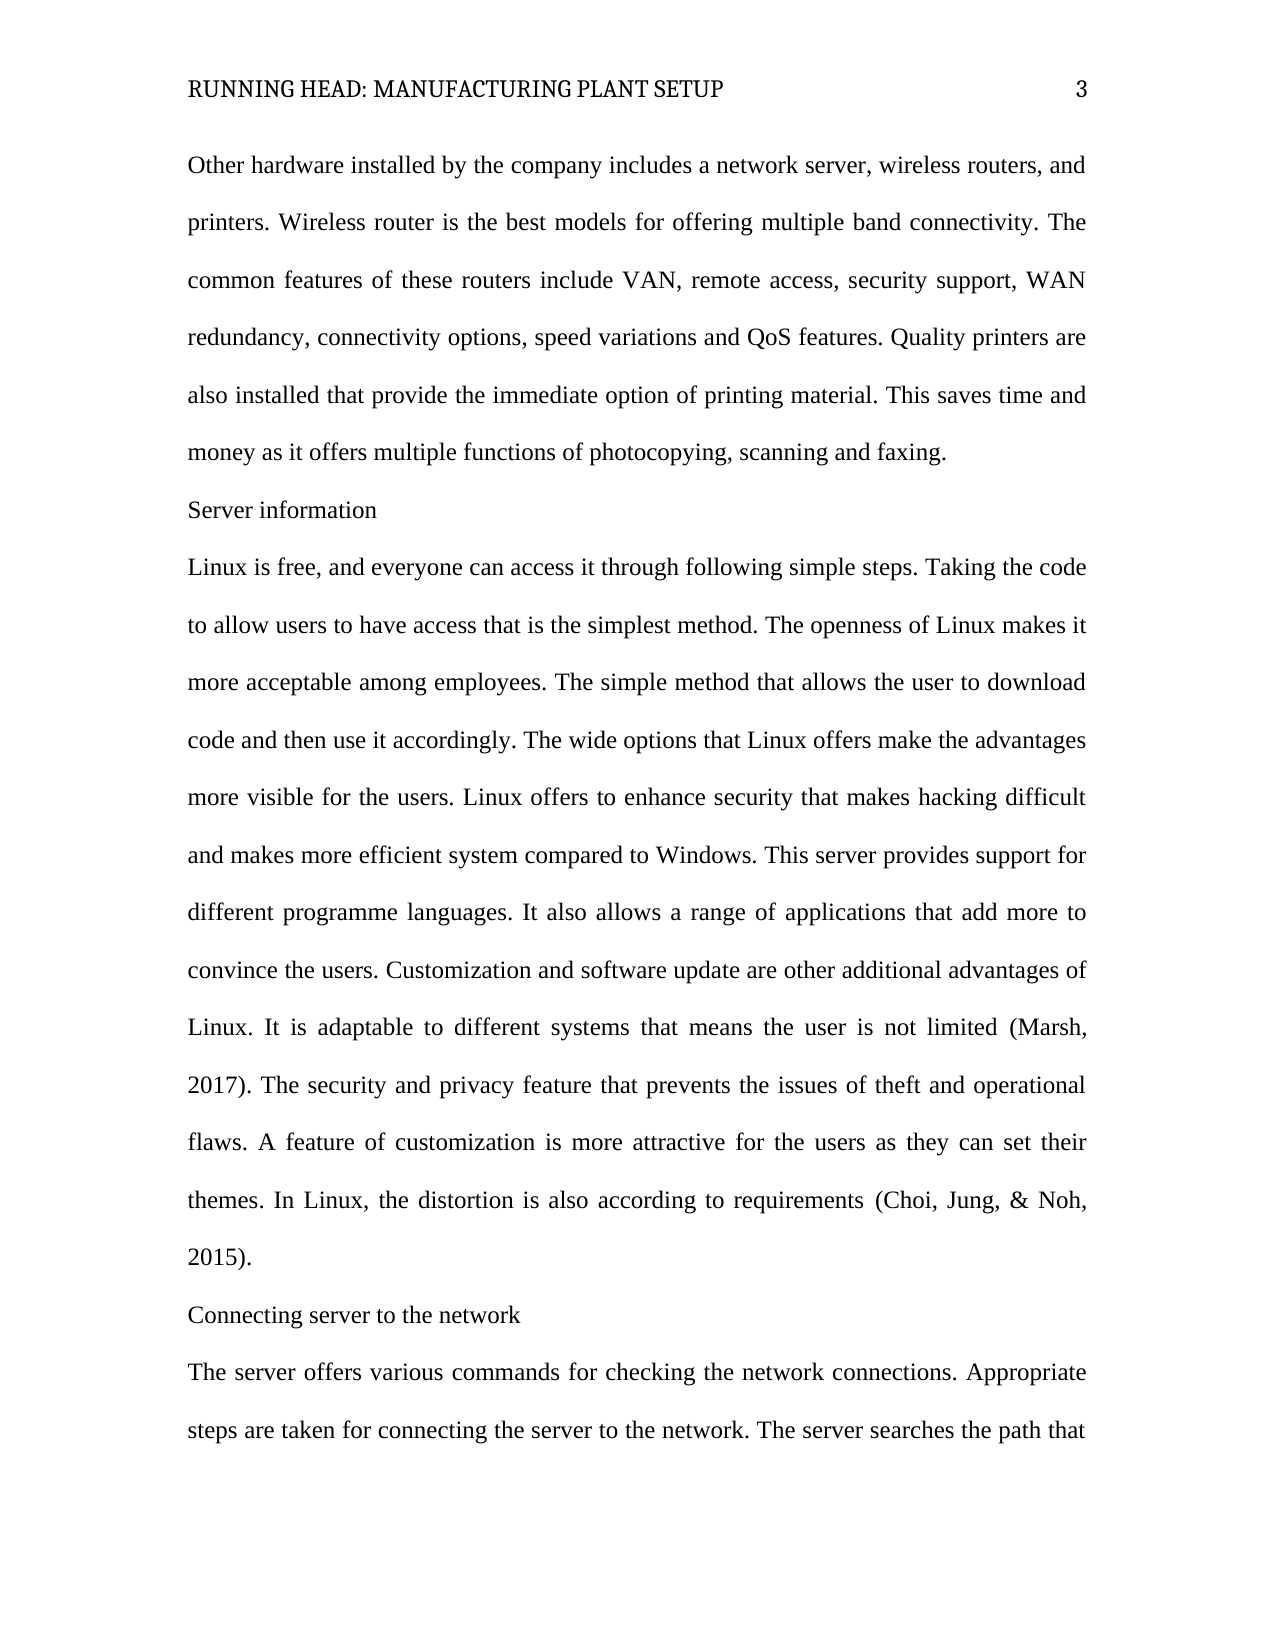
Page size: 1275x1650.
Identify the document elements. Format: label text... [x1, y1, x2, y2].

text Connecting server to the network [187, 1300, 1087, 1329]
text Server information [187, 495, 1087, 524]
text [187, 1357, 1087, 1444]
text Other hardware installed by the company includes a network server, wireless routers, and printers. Wireless router is the best models for offering multiple band connectivity. The common features of these routers include VAN, remote access, security support, WAN redundancy, connectivity options, speed variations and QoS features. Quality printers are also installed that provide the immediate option of printing material. This saves time and money as it offers multiple functions of photocopying, scanning and faxing. [187, 150, 1087, 466]
text Linux is free, and everyone can access it through following simple steps. Taking the code to allow users to have access that is the simplest method. The openness of Linux makes it more acceptable among employees. The simple method that allows the user to download code and then use it accordingly. The wide options that Linux offers make the advantages more visible for the users. Linux offers to enhance security that makes hacking difficult and makes more efficient system compared to Windows. This server provides support for different programme languages. It also allows a range of applications that add more to convince the users. Customization and software update are other additional advantages of Linux. It is adaptable to different systems that means the user is not limited . The security and privacy feature that prevents the issues of theft and operational flaws. A feature of customization is more attractive for the users as they can set their themes. In Linux, the distortion is also according to requirements . [187, 552, 1087, 1271]
